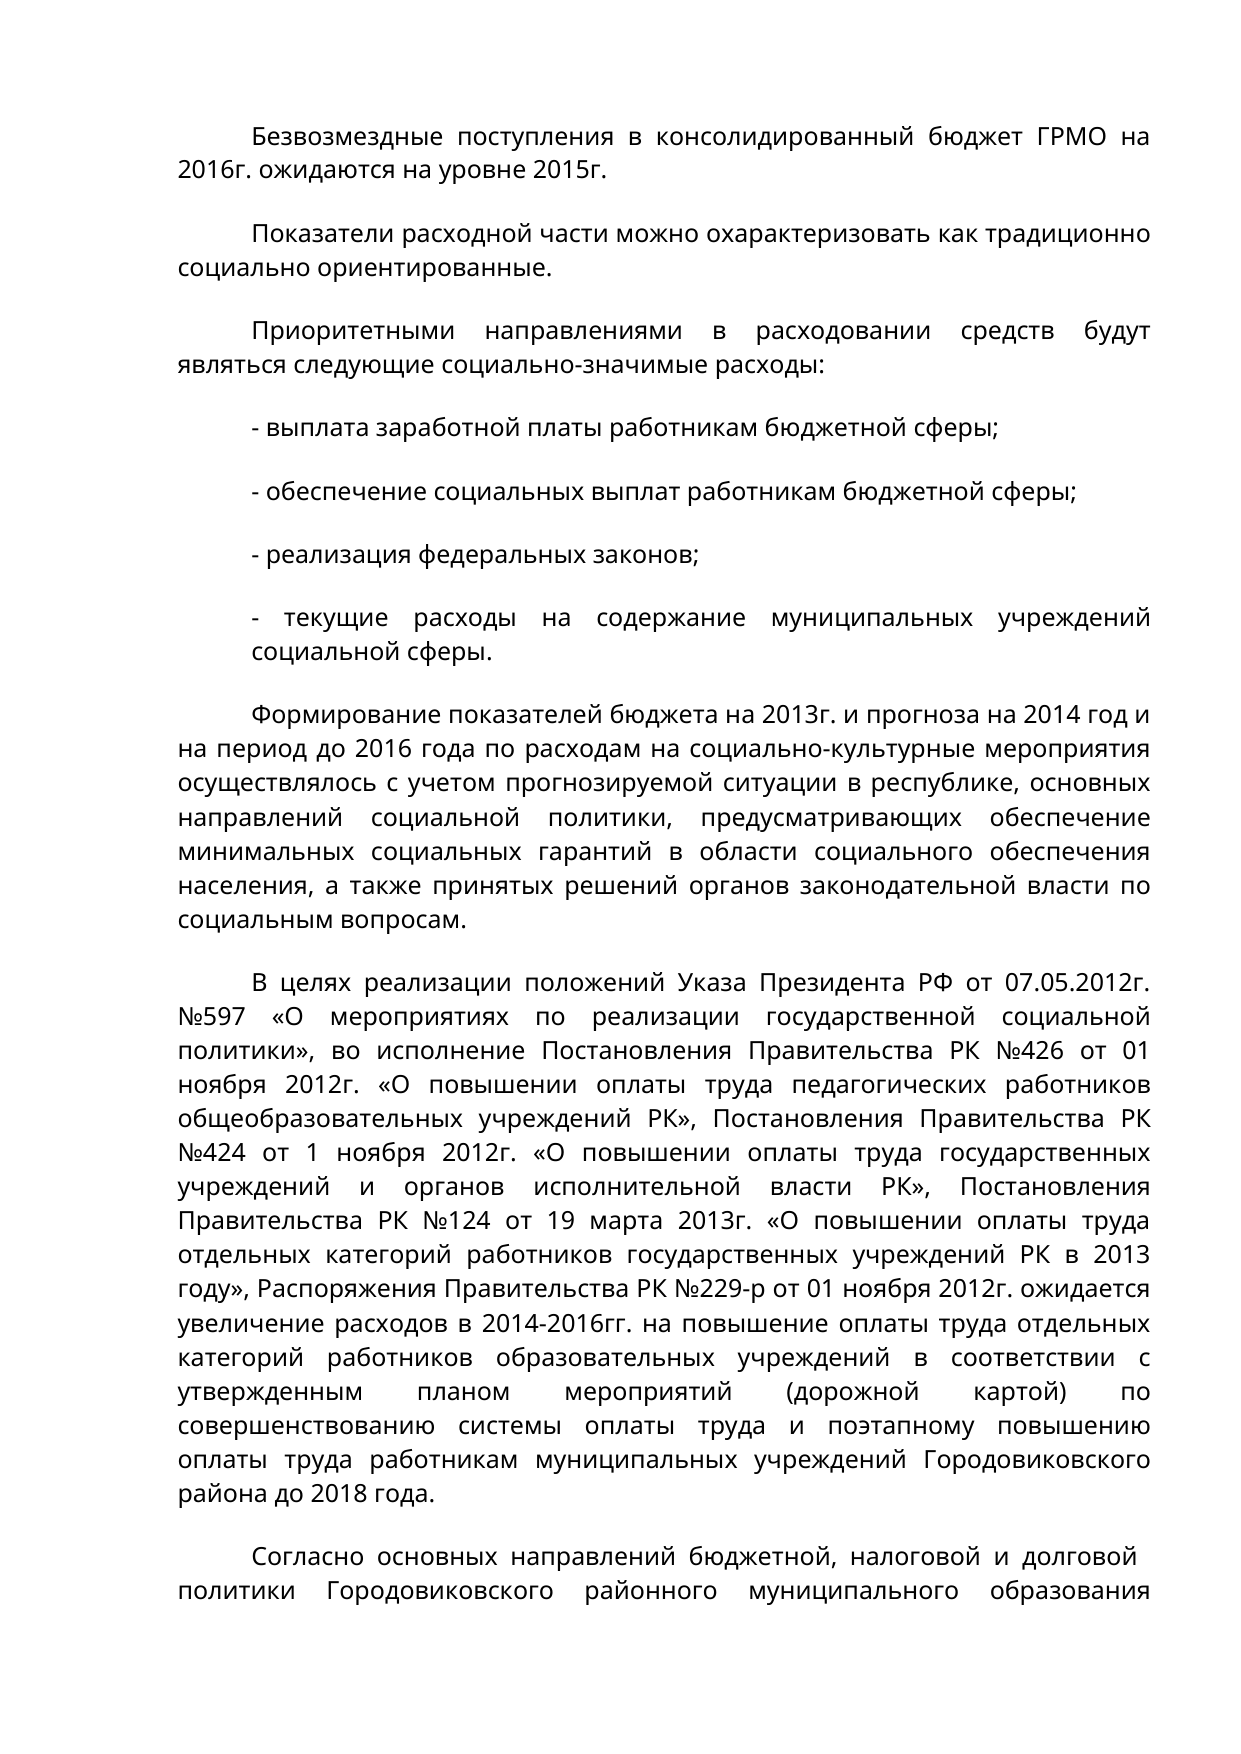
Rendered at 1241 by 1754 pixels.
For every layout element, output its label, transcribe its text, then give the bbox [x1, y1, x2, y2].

text Приоритетными направлениями в расходовании средств будут являться следующие социально-значимые расходы: [177, 313, 1152, 381]
text - текущие расходы на содержание муниципальных учреждений социальной сферы. [251, 600, 1152, 668]
text - обеспечение социальных выплат работникам бюджетной сферы; [177, 473, 1152, 507]
text Безвозмездные поступления в консолидированный бюджет ГРМО на 2016г. ожидаются на уровне 2015г. [177, 118, 1152, 186]
text В целях реализации положений Указа Президента РФ от 07.05.2012г. №597 «О мероприятиях по реализации государственной социальной политики», во исполнение Постановления Правительства РК №426 от 01 ноября 2012г. «О повышении оплаты труда педагогических работников общеобразовательных учреждений РК», Постановления Правительства РК №424 от 1 ноября 2012г. «О повышении оплаты труда государственных учреждений и органов исполнительной власти РК», Постановления Правительства РК №124 от 19 марта 2013г. «О повышении оплаты труда отдельных категорий работников государственных учреждений РК в 2013 году», Распоряжения Правительства РК №229-р от 01 ноября 2012г. ожидается увеличение расходов в 2014-2016гг. на повышение оплаты труда отдельных категорий работников образовательных учреждений в соответствии с утвержденным планом мероприятий (дорожной картой) по совершенствованию системы оплаты труда и поэтапному повышению оплаты труда работникам муниципальных учреждений Городовиковского района до 2018 года. [177, 964, 1152, 1509]
text Показатели расходной части можно охарактеризовать как традиционно социально ориентированные. [177, 215, 1152, 283]
text - выплата заработной платы работникам бюджетной сферы; [177, 410, 1152, 444]
text Формирование показателей бюджета на 2013г. и прогноза на 2014 год и на период до 2016 года по расходам на социально-культурные мероприятия осуществлялось с учетом прогнозируемой ситуации в республике, основных направлений социальной политики, предусматривающих обеспечение минимальных социальных гарантий в области социального обеспечения населения, а также принятых решений органов законодательной власти по социальным вопросам. [177, 697, 1152, 935]
text - реализация федеральных законов; [177, 536, 1152, 571]
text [177, 1539, 1152, 1607]
